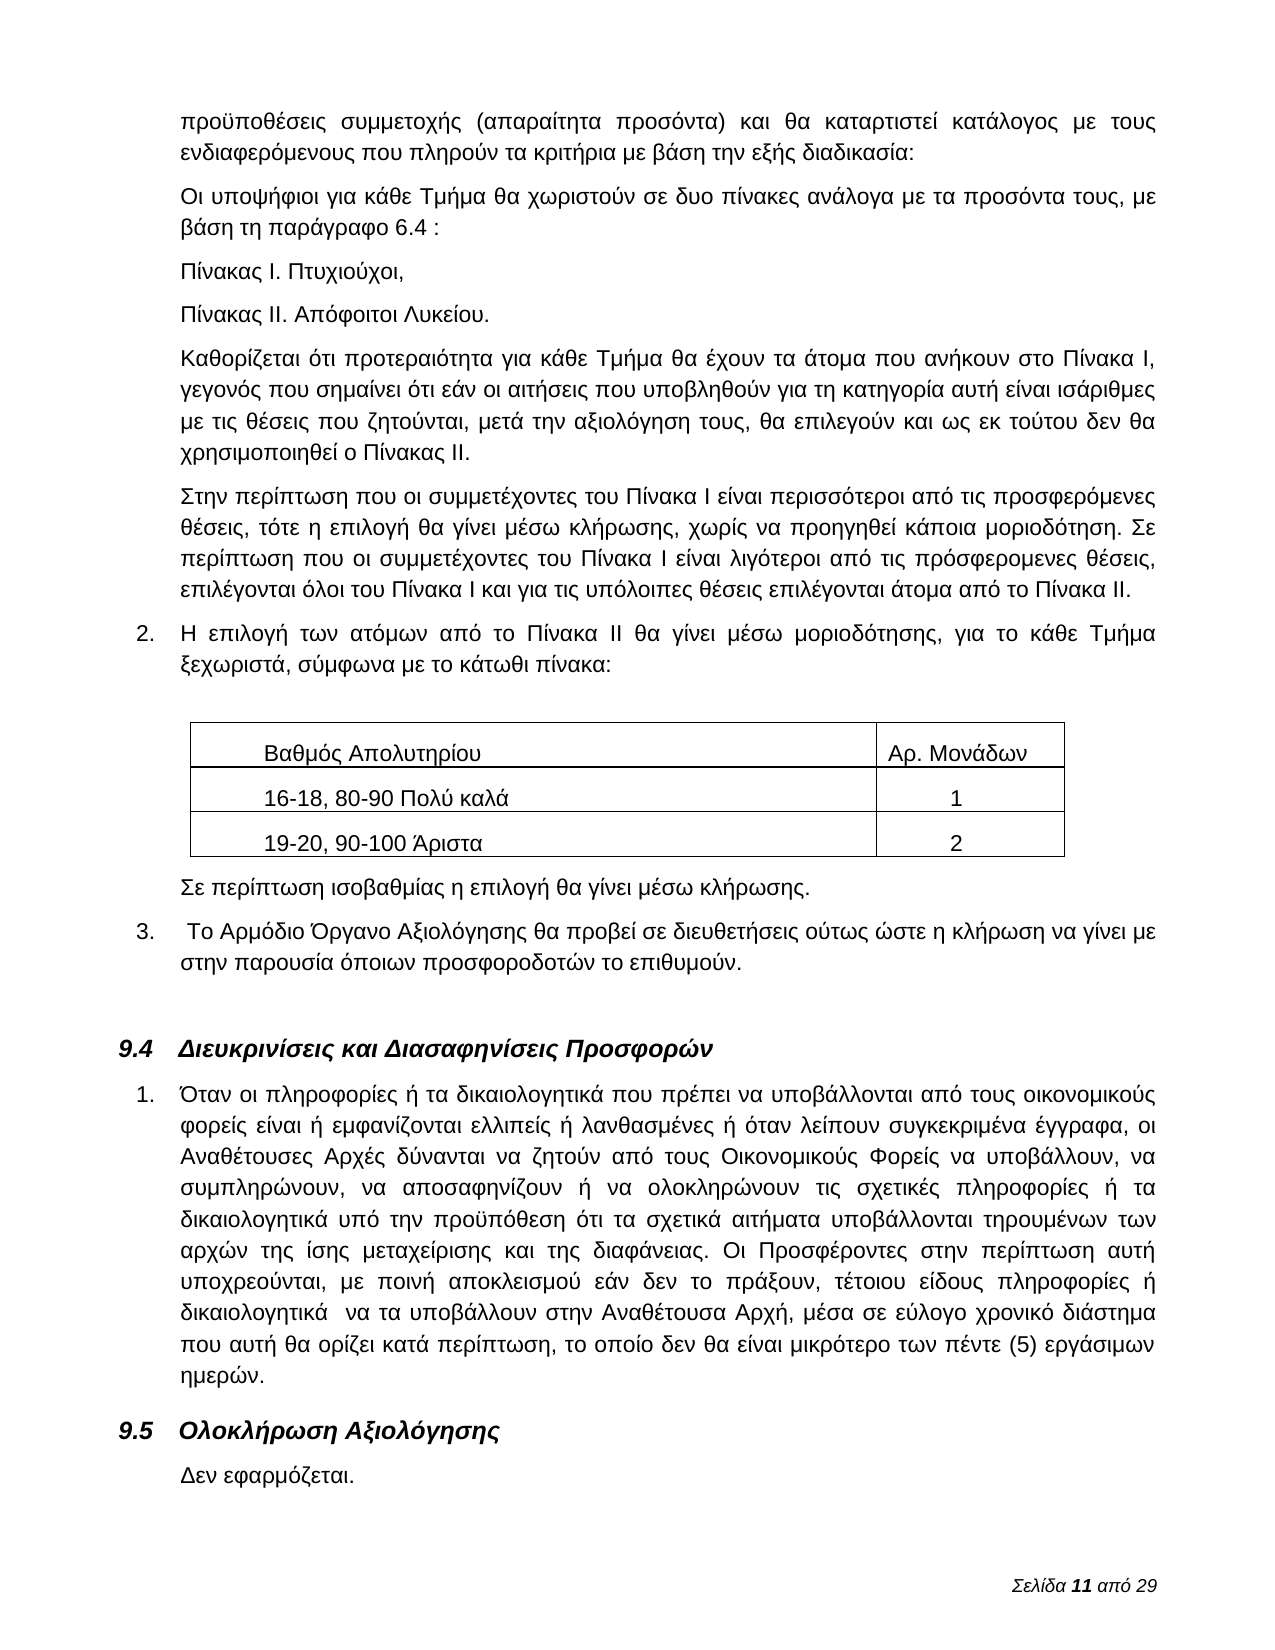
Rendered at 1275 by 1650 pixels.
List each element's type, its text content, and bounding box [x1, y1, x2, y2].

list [136, 103, 1157, 165]
list Η επιλογή των ατόμων από το Πίνακα ΙΙ θα γίνει μέσω μοριοδότησης, για το κάθε Τμήμα ξεχωριστά, σύμφωνα με το κάτωθι πίνακα: [136, 615, 1157, 678]
subtitle Διευκρινίσεις και Διασαφηνίσεις Προσφορών [118, 1032, 1157, 1063]
table_header Βαθμός Απολυτηρίου [191, 723, 876, 766]
text Σε περίπτωση ισοβαθμίας η επιλογή θα γίνει μέσω κλήρωσης. [180, 869, 1157, 901]
table_cell 1 [877, 768, 1064, 811]
text Πίνακας ΙΙ. Απόφοιτοι Λυκείου. [180, 297, 1157, 328]
text Πίνακας I. Πτυχιούχοι, [180, 253, 1157, 284]
subtitle Ολοκλήρωση Αξιολόγησης [118, 1413, 1157, 1444]
table_cell 19-20, 90-100 Άριστα [191, 812, 876, 856]
table_cell 16-18, 80-90 Πολύ καλά [191, 768, 876, 811]
table_header Αρ. Μονάδων [877, 723, 1064, 766]
text Οι υποψήφιοι για κάθε Τμήμα θα χωριστούν σε δυο πίνακες ανάλογα με τα προσόντα τους, με βάση τη παράγραφο 6.4 : [180, 178, 1157, 240]
list Όταν οι πληροφορίες ή τα δικαιολογητικά που πρέπει να υποβάλλονται από τους οικονομικούς φορείς είναι ή εμφανίζονται ελλιπείς ή λανθασμένες ή όταν λείπουν συγκεκριμένα έγγραφα, οι Αναθέτουσες Αρχές δύνανται να ζητούν από τους Οικονομικούς Φορείς να υποβάλλουν, να συμπληρώνουν, να αποσαφηνίζουν ή να ολοκληρώνουν τις σχετικές πληροφορίες ή τα δικαιολογητικά υπό την προϋπόθεση ότι τα σχετικά αιτήματα υποβάλλονται τηρουμένων των αρχών της ίσης μεταχείρισης και της διαφάνειας. Οι Προσφέροντες στην περίπτωση αυτή υποχρεούνται, με ποινή αποκλεισμού εάν δεν το πράξουν, τέτοιου είδους πληροφορίες ή δικαιολογητικά να τα υποβάλλουν στην Αναθέτουσα Αρχή, μέσα σε εύλογο χρονικό διάστημα που αυτή θα ορίζει κατά περίπτωση, το οποίο δεν θα είναι μικρότερο των πέντε (5) εργάσιμων ημερών. [136, 1076, 1157, 1388]
text Στην περίπτωση που οι συμμετέχοντες του Πίνακα Ι είναι περισσότεροι από τις προσφερόμενες θέσεις, τότε η επιλογή θα γίνει μέσω κλήρωσης, χωρίς να προηγηθεί κάποια μοριοδότηση. Σε περίπτωση που οι συμμετέχοντες του Πίνακα Ι είναι λιγότεροι από τις πρόσφερομενες θέσεις, επιλέγονται όλοι του Πίνακα I και για τις υπόλοιπες θέσεις επιλέγονται άτομα από το Πίνακα ΙΙ. [180, 478, 1157, 603]
text Καθορίζεται ότι προτεραιότητα για κάθε Τμήμα θα έχουν τα άτομα που ανήκουν στο Πίνακα Ι, γεγονός που σημαίνει ότι εάν οι αιτήσεις που υποβληθούν για τη κατηγορία αυτή είναι ισάριθμες με τις θέσεις που ζητούνται, μετά την αξιολόγηση τους, θα επιλεγούν και ως εκ τούτου δεν θα χρησιμοποιηθεί ο Πίνακας ΙΙ. [180, 340, 1157, 465]
text Δεν εφαρμόζεται. [180, 1457, 1157, 1488]
list Το Αρμόδιο Όργανο Αξιολόγησης θα προβεί σε διευθετήσεις ούτως ώστε η κλήρωση να γίνει με στην παρουσία όποιων προσφοροδοτών το επιθυμούν. [136, 913, 1157, 976]
table_cell 2 [877, 812, 1064, 856]
